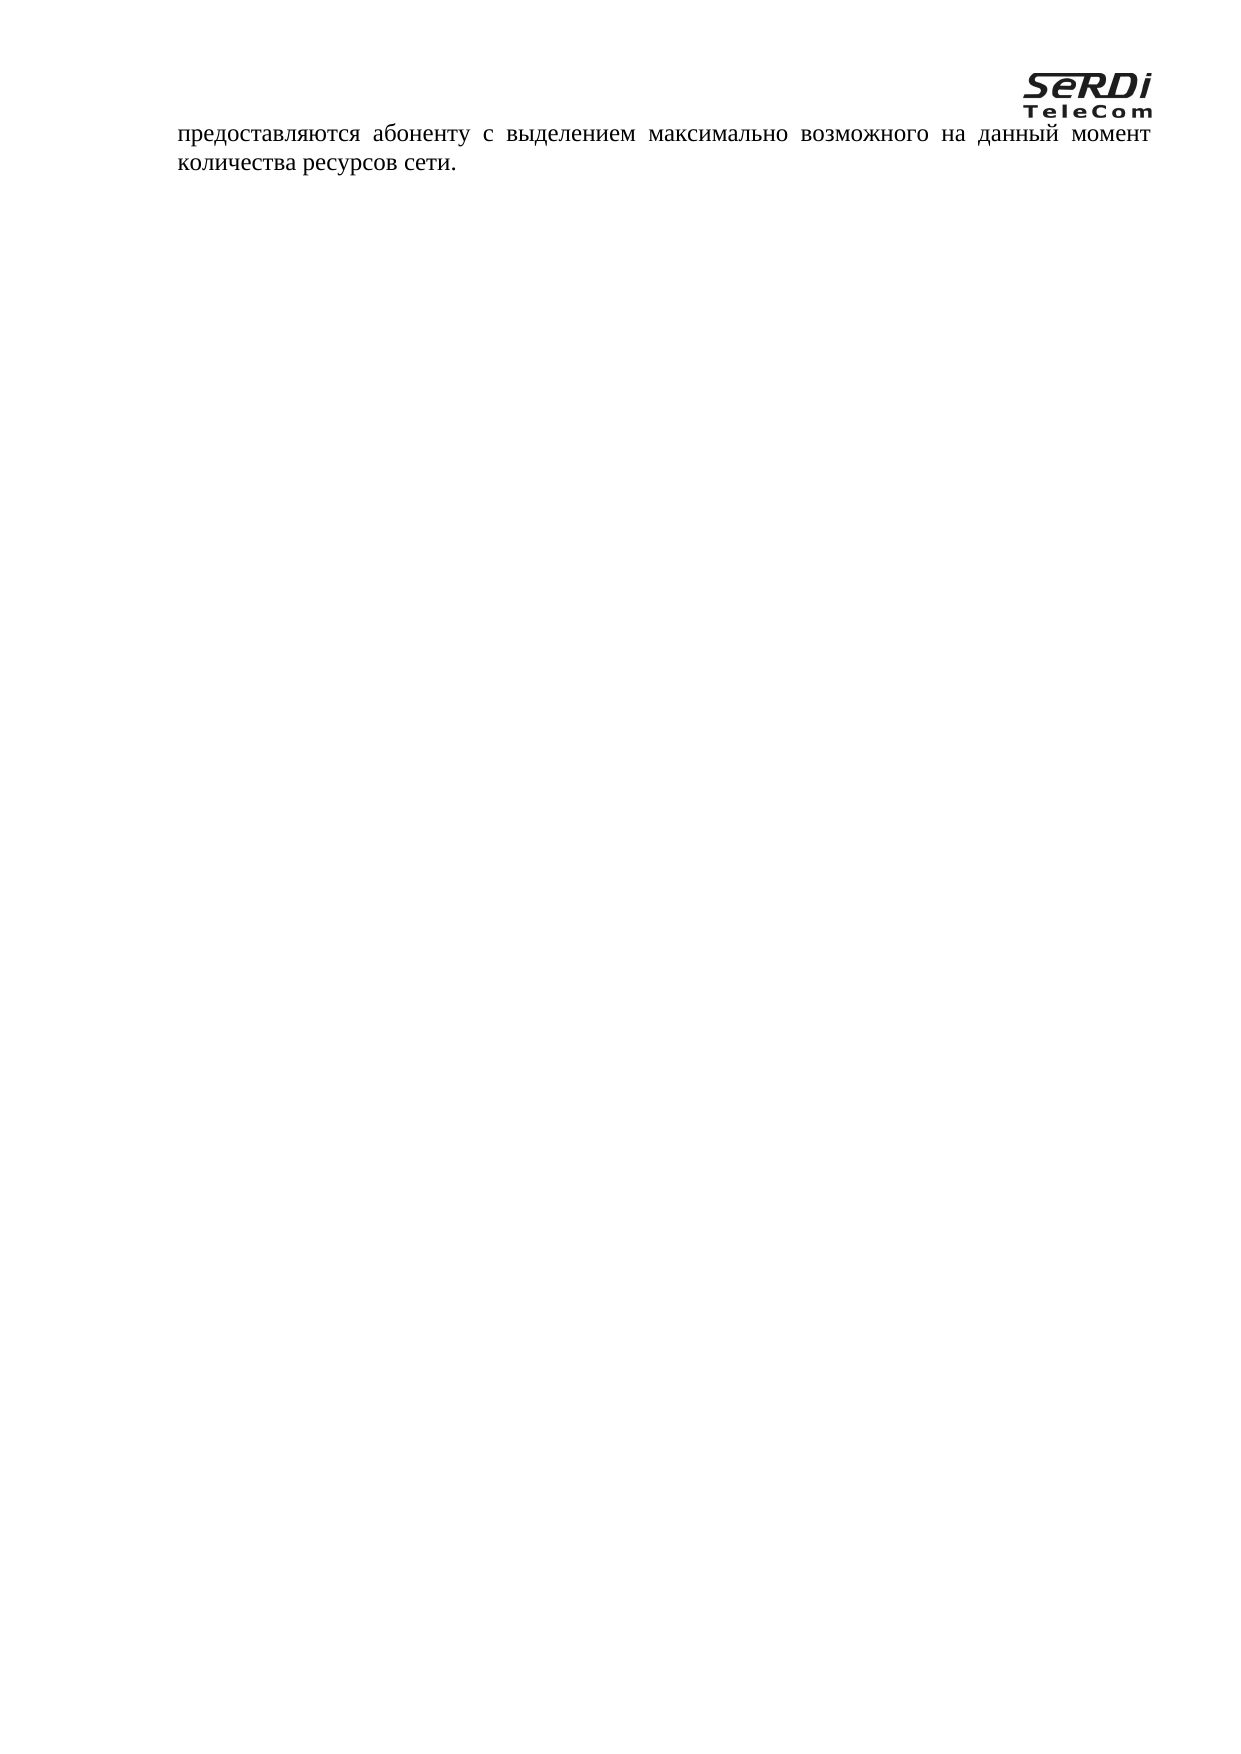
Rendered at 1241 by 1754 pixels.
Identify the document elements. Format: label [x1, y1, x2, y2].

picture [1023, 73, 1152, 118]
text [177, 118, 1152, 176]
